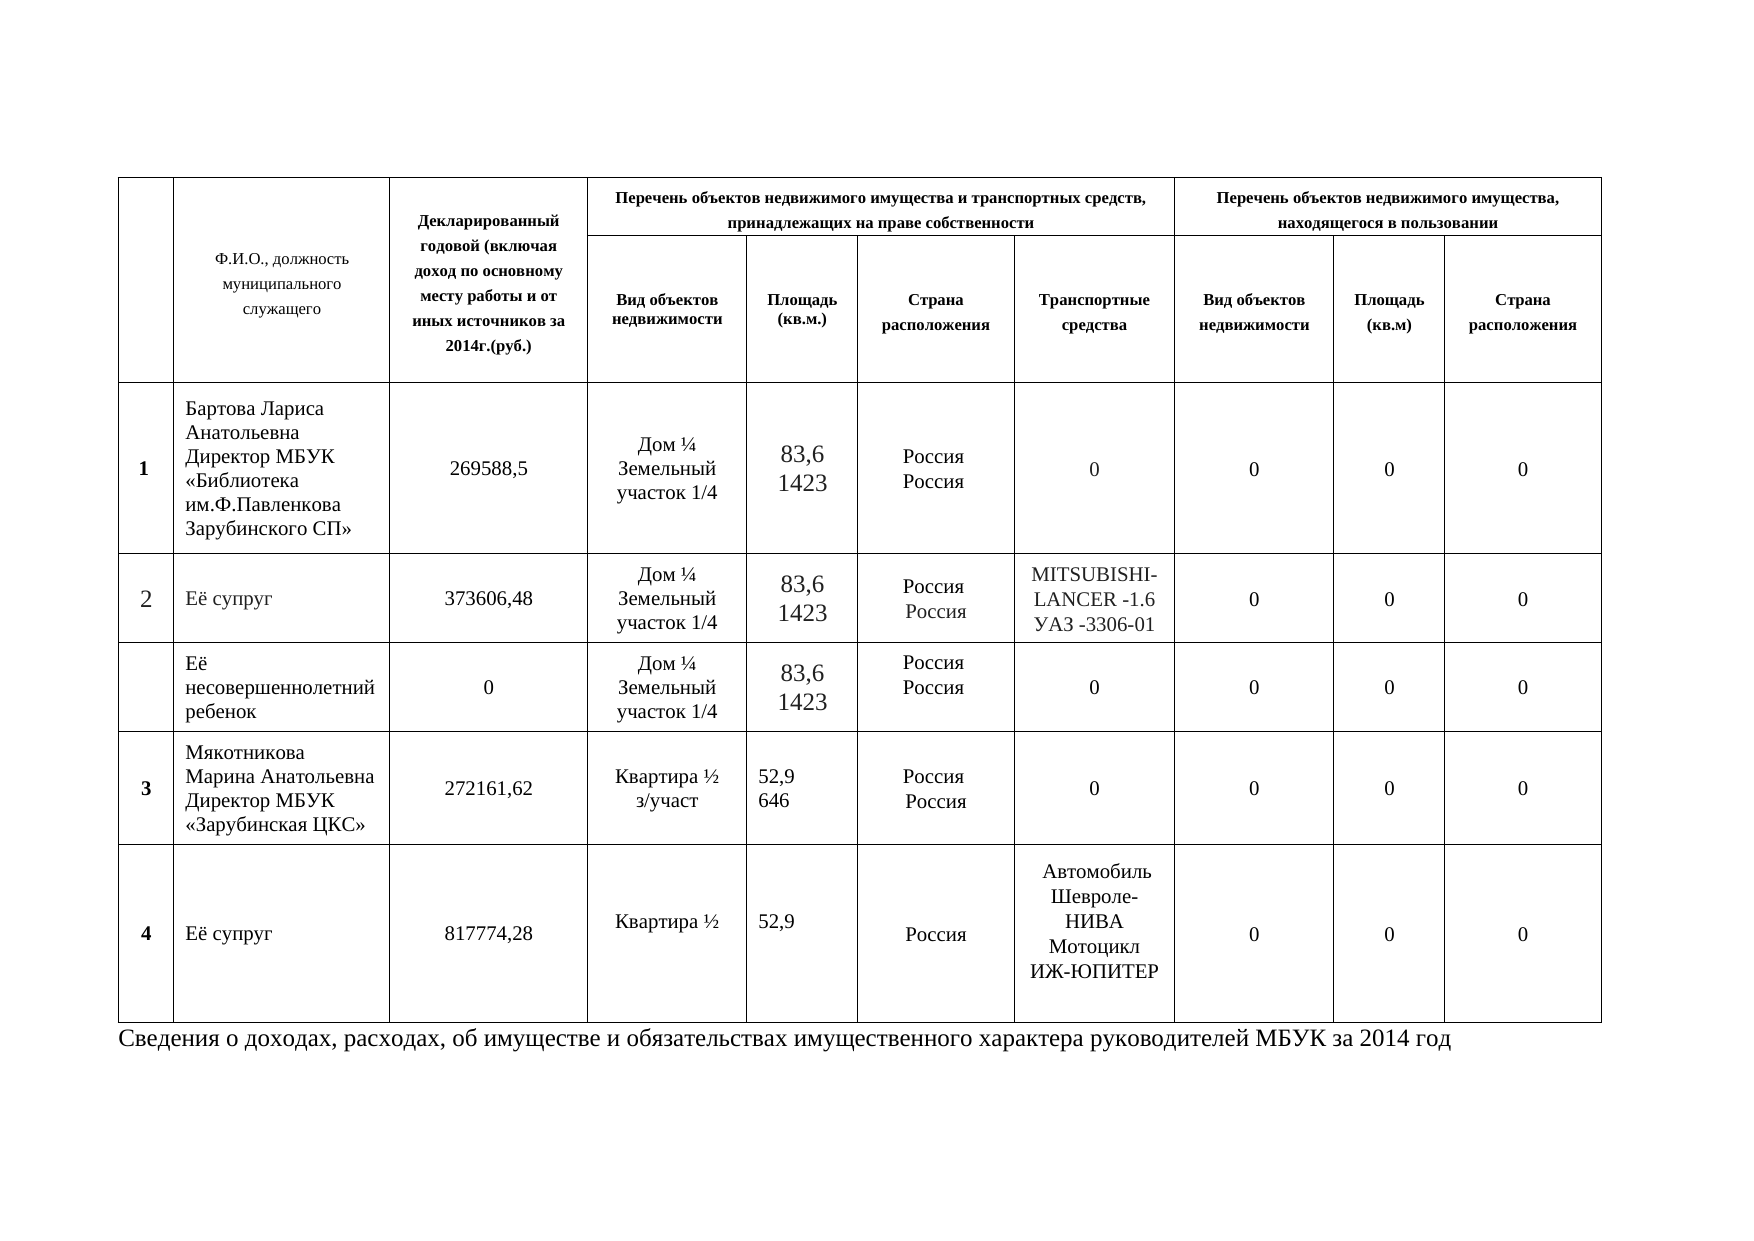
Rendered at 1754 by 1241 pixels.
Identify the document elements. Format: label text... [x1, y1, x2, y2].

table_cell Страна расположения [1445, 236, 1601, 382]
table_cell 0 [1445, 383, 1601, 553]
table_cell Автомобиль Шевроле-НИВА Мотоцикл ИЖ-ЮПИТЕР [1015, 845, 1174, 1022]
table_cell 373606,48 [390, 554, 587, 642]
table_cell Россия Россия [858, 383, 1014, 553]
table_cell 83,6 1423 [747, 383, 857, 553]
table_cell 83,6 1423 [747, 643, 857, 731]
table_cell 0 [1015, 732, 1174, 844]
table_cell Россия [858, 845, 1014, 1022]
table_cell 0 [390, 643, 587, 731]
table_cell 3 [119, 732, 173, 844]
table_cell 0 [1334, 845, 1444, 1022]
table_cell Дом ¼ Земельный участок 1/4 [588, 554, 746, 642]
table_cell 0 [1445, 732, 1601, 844]
table_header Декларированный годовой (включая доход по основному месту работы и от иных источников за 2014г.(руб.) [390, 178, 587, 382]
table_cell Дом ¼ Земельный участок 1/4 [588, 643, 746, 731]
table_header Ф.И.О., должность муниципального служащего [174, 178, 389, 382]
table_cell 0 [1175, 554, 1333, 642]
table_cell Мякотникова Марина Анатольевна Директор МБУК «Зарубинская ЦКС» [174, 732, 389, 844]
table_cell Вид объектов недвижимости [1175, 236, 1333, 382]
table_cell 0 [1175, 845, 1333, 1022]
table_cell 0 [1445, 845, 1601, 1022]
table_cell 52,9 646 [747, 732, 857, 844]
table_cell 0 [1015, 383, 1174, 553]
table_cell Площадь (кв.м) [1334, 236, 1444, 382]
table_cell 0 [1334, 732, 1444, 844]
table_cell [119, 643, 173, 731]
table_header [119, 178, 173, 382]
table_cell Россия Россия [858, 554, 1014, 642]
table_cell 1 [119, 383, 173, 553]
table_cell 272161,62 [390, 732, 587, 844]
table_header Перечень объектов недвижимого имущества, находящегося в пользовании [1175, 178, 1601, 235]
table_cell MITSUBISHI-LANCER -1.6 УАЗ -3306-01 [1015, 554, 1174, 642]
table_cell 2 [119, 554, 173, 642]
table_cell 0 [1334, 643, 1444, 731]
table_cell Россия Россия [858, 643, 1014, 731]
table_cell 0 [1334, 554, 1444, 642]
table_cell 0 [1175, 643, 1333, 731]
table_cell 269588,5 [390, 383, 587, 553]
table_cell 0 [1175, 732, 1333, 844]
table_cell Бартова Лариса Анатольевна Директор МБУК «Библиотека им.Ф.Павленкова Зарубинского СП» [174, 383, 389, 553]
table_cell 83,6 1423 [747, 554, 857, 642]
table_cell Квартира ½ [588, 845, 746, 1022]
table_cell Её супруг [174, 845, 389, 1022]
table_cell Площадь (кв.м.) [747, 236, 857, 382]
table_cell Страна расположения [858, 236, 1014, 382]
table_cell 4 [119, 845, 173, 1022]
table_cell Транспортные средства [1015, 236, 1174, 382]
table_cell 0 [1175, 383, 1333, 553]
table_cell Её несовершеннолетний ребенок [174, 643, 389, 731]
table_cell Её супруг [174, 554, 389, 642]
table_cell 817774,28 [390, 845, 587, 1022]
table_cell 0 [1445, 643, 1601, 731]
table_cell Россия Россия [858, 732, 1014, 844]
table_header Перечень объектов недвижимого имущества и транспортных средств, принадлежащих на праве собственности [588, 178, 1174, 235]
table_cell Дом ¼ Земельный участок 1/4 [588, 383, 746, 553]
table_cell 0 [1445, 554, 1601, 642]
text Сведения о доходах, расходах, об имуществе и обязательствах имущественного характера руководителей МБУК за 2014 год [118, 1023, 1636, 1051]
table_cell Квартира ½ з/участ [588, 732, 746, 844]
table_cell 0 [1015, 643, 1174, 731]
table_cell Вид объектов недвижимости [588, 236, 746, 382]
table_cell 52,9 [747, 845, 857, 1022]
table_cell 0 [1334, 383, 1444, 553]
